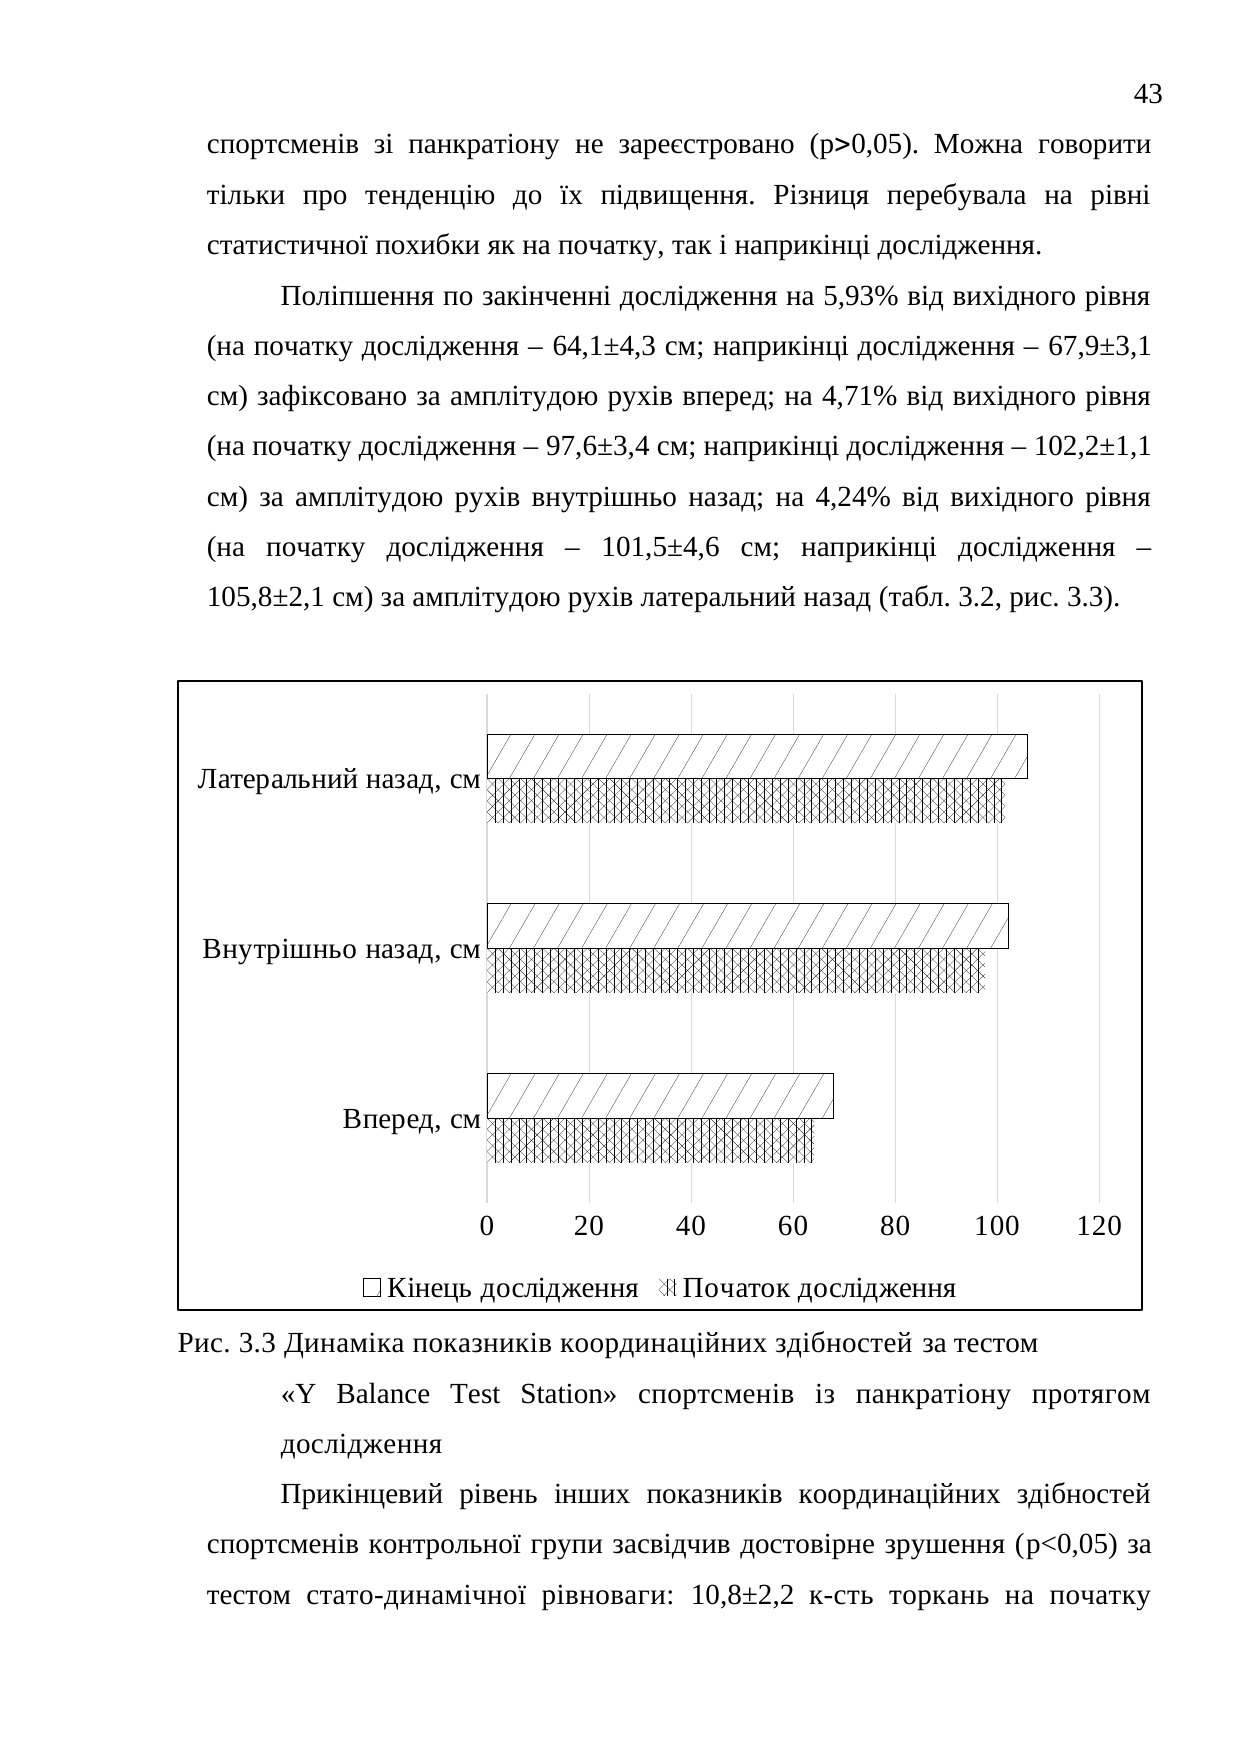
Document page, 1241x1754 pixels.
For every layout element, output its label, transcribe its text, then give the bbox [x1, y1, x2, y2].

text Рис. 3.3 Динаміка показників координаційних здібностей за тестом [177, 1325, 1152, 1359]
text «Y Balance Test Station» спортсменів із панкратіону протягом дослідження [281, 1376, 1152, 1459]
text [207, 1476, 1152, 1611]
text Поліпшення по закінченні дослідження на 5,93% від вихідного рівня (на початку дослідження – 64,1±4,3 см; наприкінці дослідження – 67,9±3,1 см) зафіксовано за амплітудою рухів вперед; на 4,71% від вихідного рівня (на початку дослідження – 97,6±3,4 см; наприкінці дослідження – 102,2±1,1 см) за амплітудою рухів внутрішньо назад; на 4,24% від вихідного рівня (на початку дослідження – 101,5±4,6 см; наприкінці дослідження – 105,8±2,1 см) за амплітудою рухів латеральний назад (табл. 3.2, рис. 3.3). [207, 278, 1152, 613]
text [207, 127, 1152, 261]
